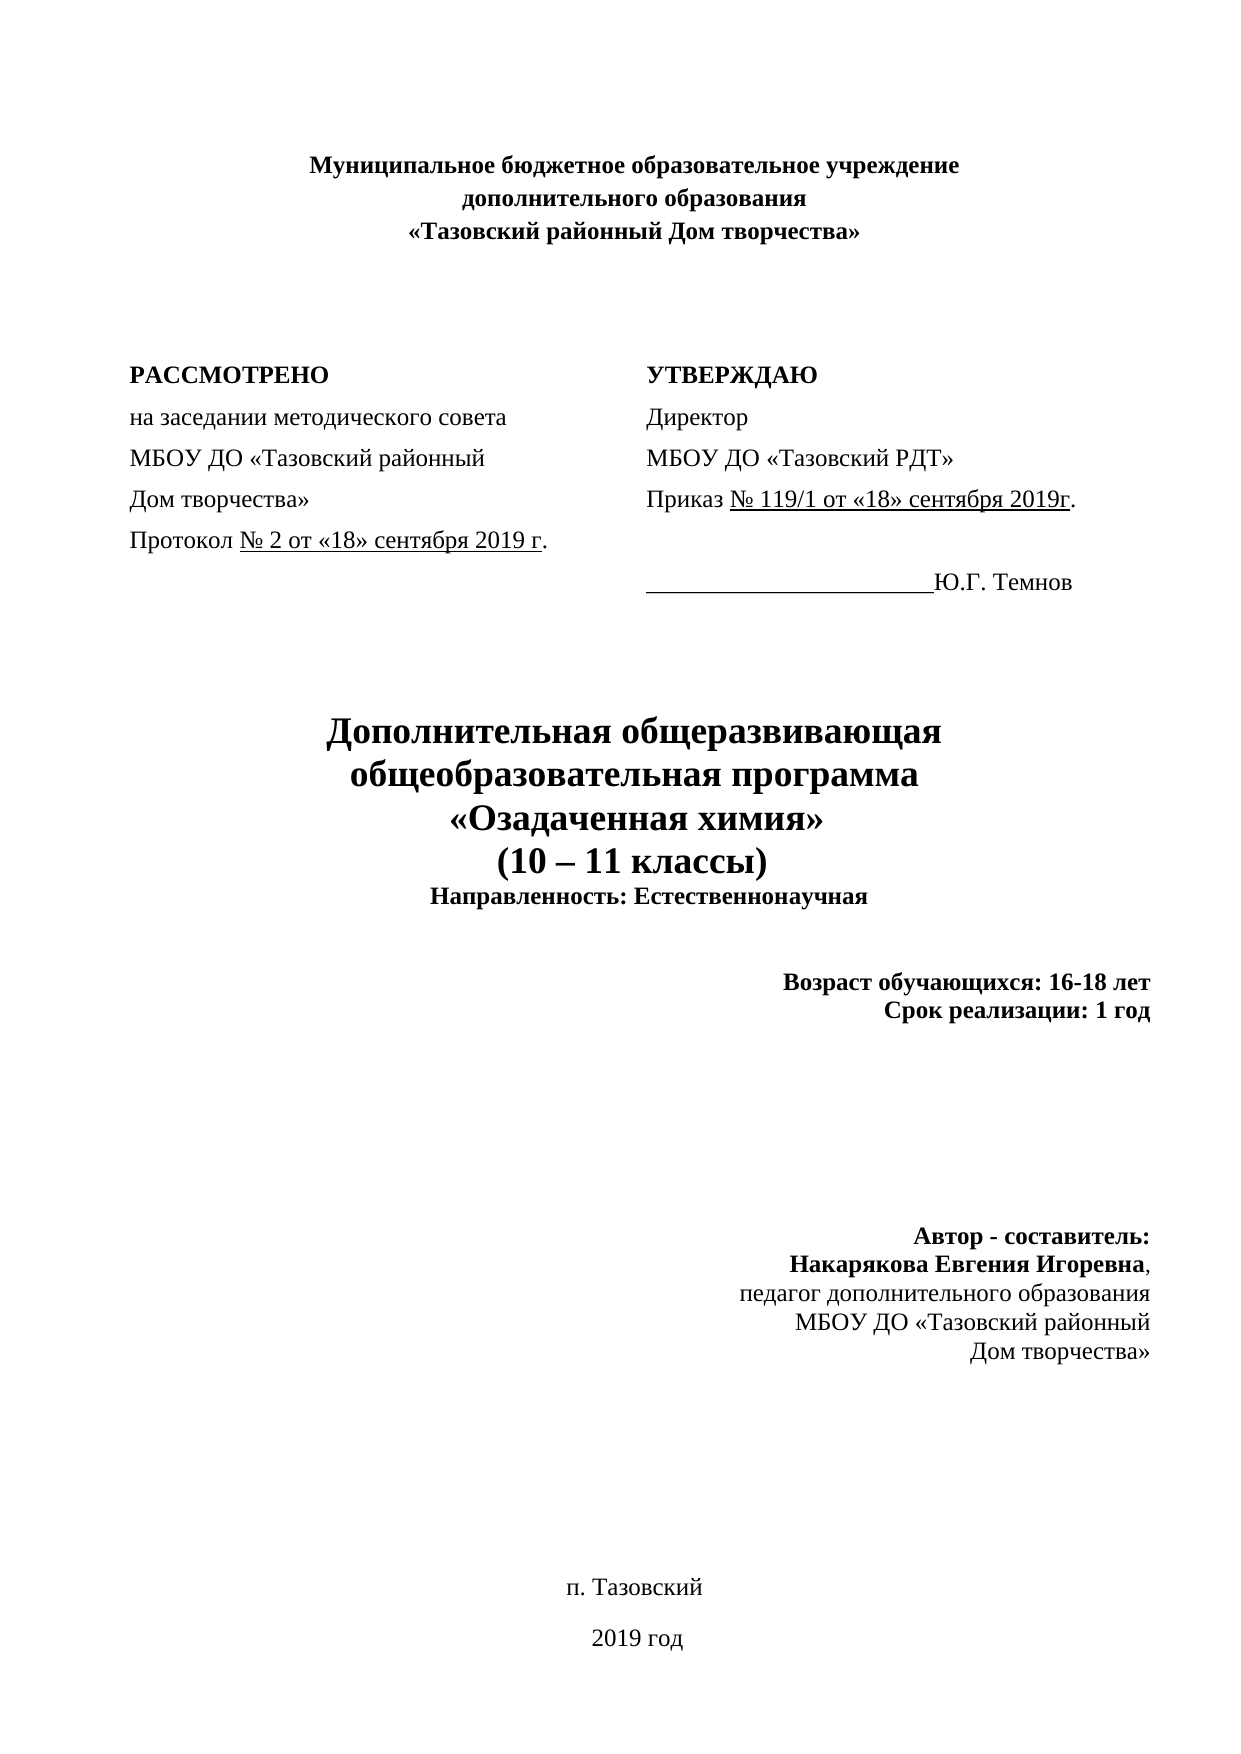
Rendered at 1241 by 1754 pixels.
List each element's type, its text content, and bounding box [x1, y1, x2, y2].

text дополнительного образования [118, 183, 1150, 212]
text Направленность: Естественнонаучная [148, 881, 1150, 910]
text Муниципальное бюджетное образовательное учреждение [118, 150, 1150, 179]
text Автор - составитель: [118, 1221, 1150, 1249]
text Возраст обучающихся: 16-18 лет [88, 967, 1150, 996]
text Дополнительная общеразвивающая [118, 709, 1150, 752]
text п. Тазовский [118, 1572, 1150, 1601]
text общеобразовательная программа [118, 752, 1150, 795]
text 2019 год [118, 1623, 1150, 1652]
text «Тазовский районный Дом творчества» [118, 216, 1150, 245]
text МБОУ ДО «Тазовский районный [118, 1307, 1150, 1336]
text педагог дополнительного образования [118, 1278, 1150, 1307]
text «Озадаченная химия» [88, 795, 1175, 838]
text Срок реализации: 1 год [88, 996, 1150, 1024]
table_header УТВЕРЖДАЮ Директор МБОУ ДО «Тазовский РДТ» Приказ № 119/1 от «18» сентября 2019г. _______________________Ю.Г. Темнов [635, 348, 1122, 608]
text Накарякова Евгения Игоревна, [118, 1249, 1150, 1278]
text (10 – 11 классы) [88, 838, 1175, 881]
text Дом творчества» [118, 1336, 1150, 1364]
table_header РАССМОТРЕНО на заседании методического совета МБОУ ДО «Тазовский районный Дом творчества» Протокол № 2 от «18» сентября 2019 г. [118, 348, 635, 608]
